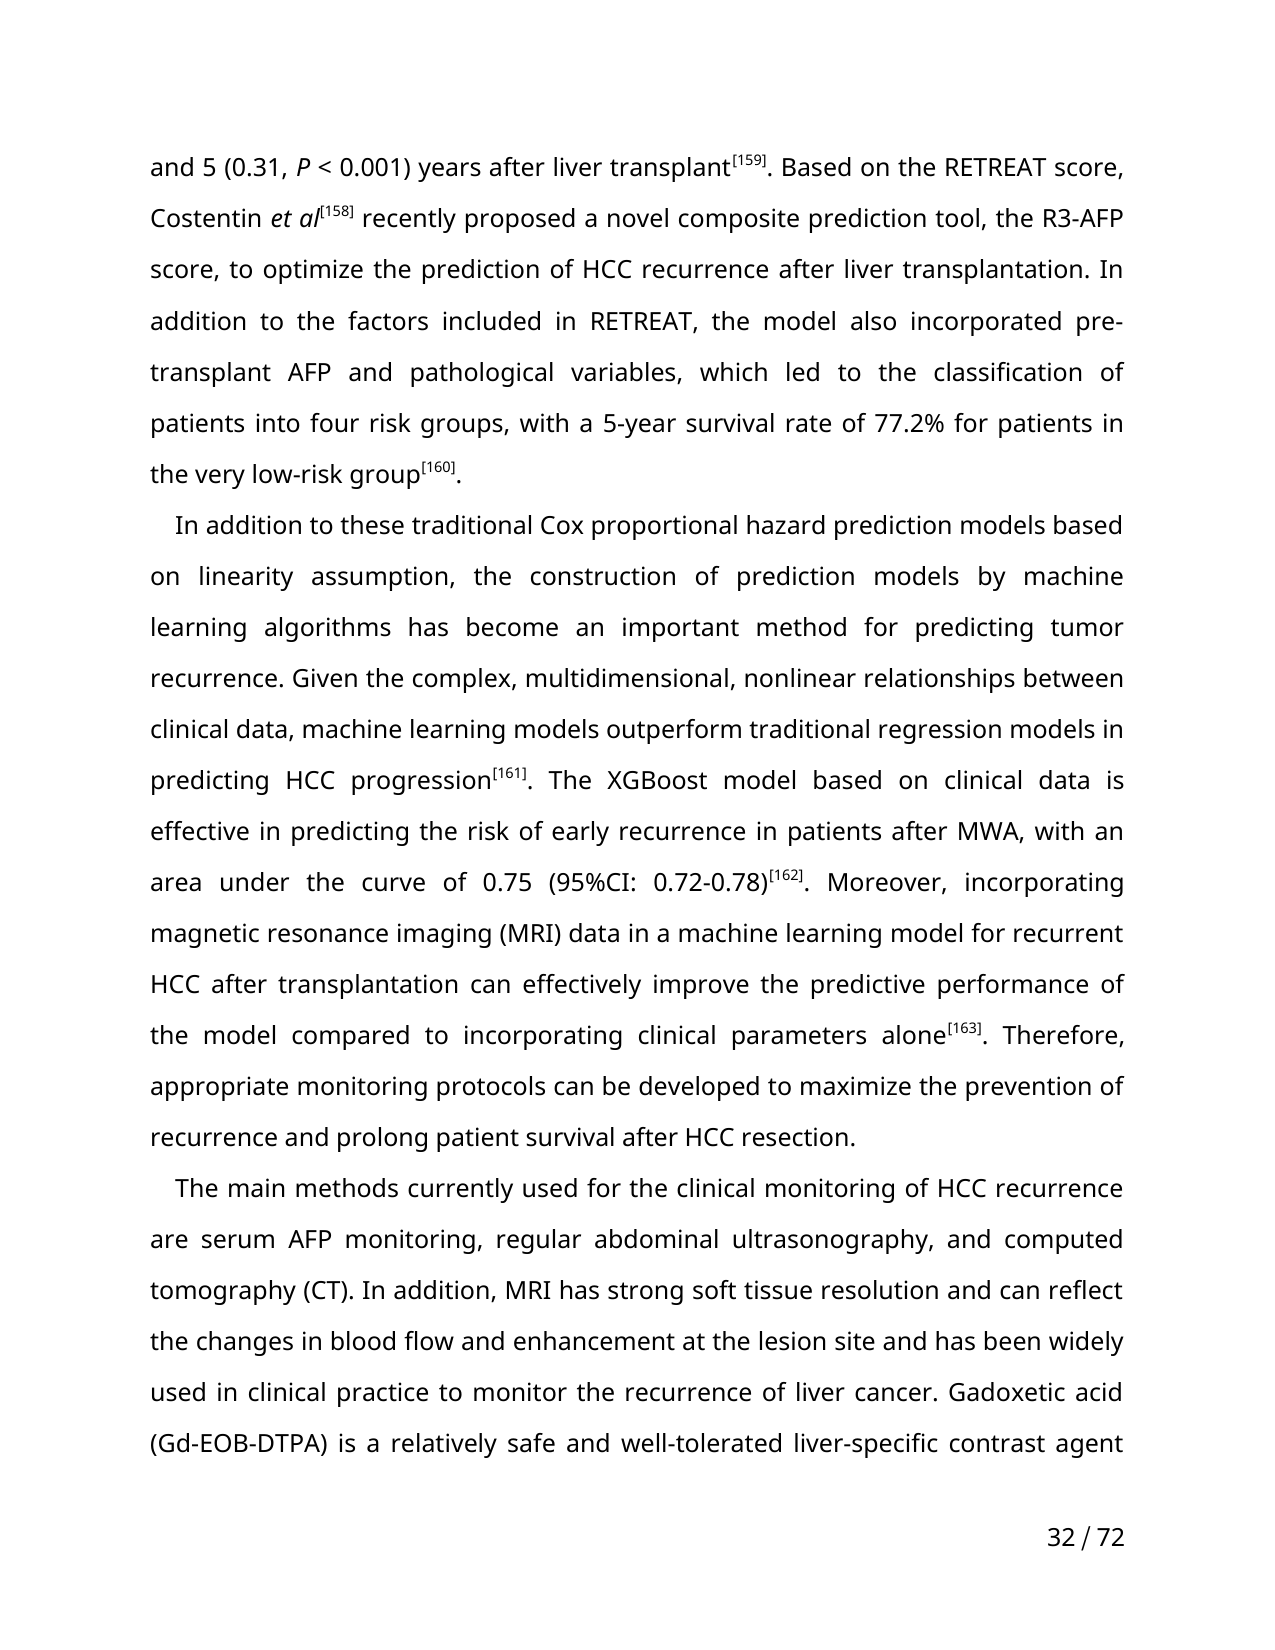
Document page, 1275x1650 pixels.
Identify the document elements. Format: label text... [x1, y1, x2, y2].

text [150, 150, 1125, 490]
text In addition to these traditional Cox proportional hazard prediction models based on linearity assumption, the construction of prediction models by machine learning algorithms has become an important method for predicting tumor recurrence. Given the complex, multidimensional, nonlinear relationships between clinical data, machine learning models outperform traditional regression models in predicting HCC progression[161]. The XGBoost model based on clinical data is effective in predicting the risk of early recurrence in patients after MWA, with an area under the curve of 0.75 (95%CI: 0.72-0.78)[162]. Moreover, incorporating magnetic resonance imaging (MRI) data in a machine learning model for recurrent HCC after transplantation can effectively improve the predictive performance of the model compared to incorporating clinical parameters alone[163]. Therefore, appropriate monitoring protocols can be developed to maximize the prevention of recurrence and prolong patient survival after HCC resection. [150, 507, 1125, 1154]
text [150, 1171, 1125, 1460]
